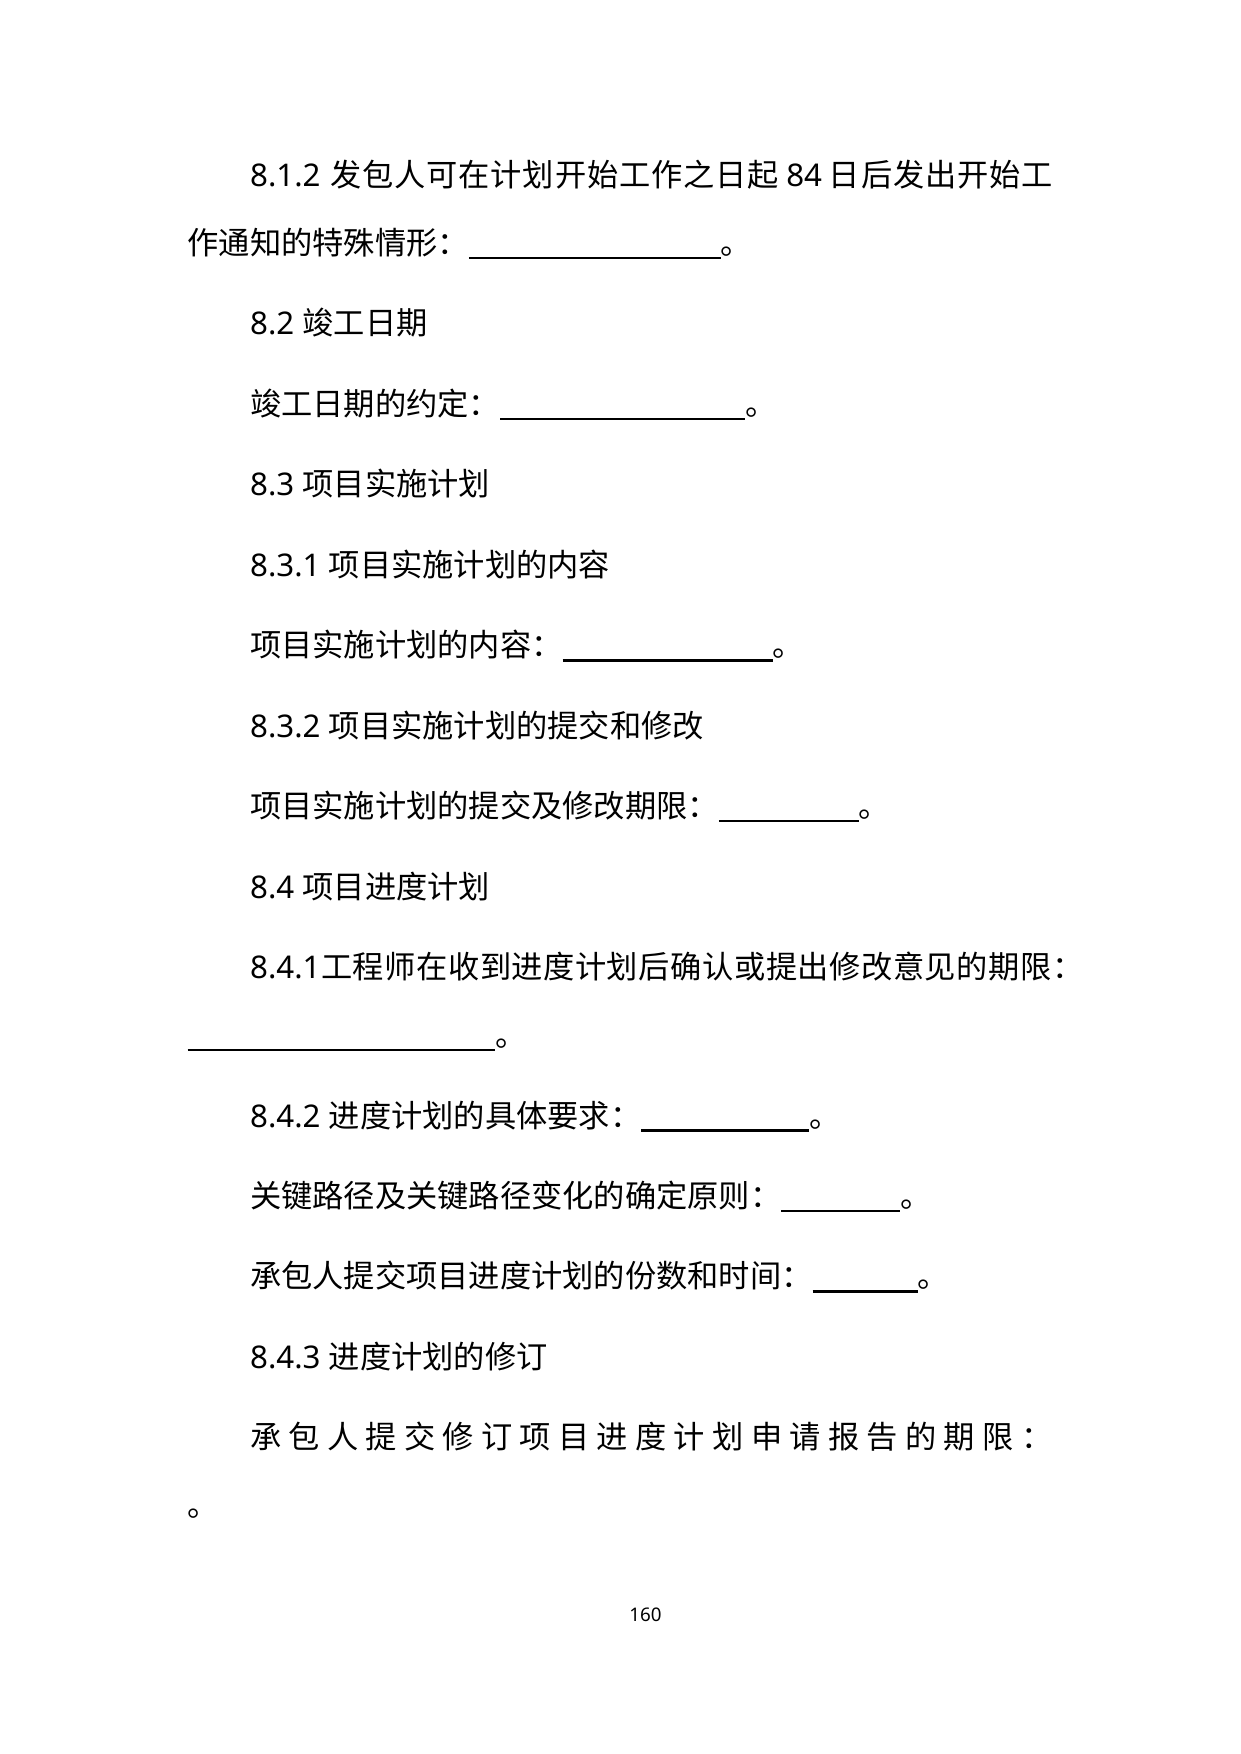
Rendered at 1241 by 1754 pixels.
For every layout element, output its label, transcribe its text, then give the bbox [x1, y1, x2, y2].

text 8.4 项目进度计划 [187, 862, 1053, 907]
text 8.3.2 项目实施计划的提交和修改 [187, 701, 1053, 746]
text 承包人提交修订项目进度计划申请报告的期限： 。 [187, 1413, 1053, 1526]
text 8.4.3 进度计划的修订 [187, 1332, 1053, 1377]
text 承包人提交项目进度计划的份数和时间： 。 [187, 1252, 1053, 1297]
text 8.3.1 项目实施计划的内容 [187, 540, 1053, 585]
text 8.3 项目实施计划 [187, 459, 1053, 505]
text 项目实施计划的提交及修改期限： 。 [187, 781, 1053, 827]
text 项目实施计划的内容： 。 [187, 621, 1053, 666]
text 8.1.2 发包人可在计划开始工作之日起84日后发出开始工作通知的特殊情形： 。 [187, 150, 1053, 263]
text 8.4.2 进度计划的具体要求： 。 [187, 1091, 1053, 1136]
text 关键路径及关键路径变化的确定原则： 。 [187, 1171, 1053, 1217]
text 8.4.1工程师在收到进度计划后确认或提出修改意见的期限： 。 [187, 942, 1053, 1056]
text 竣工日期的约定： 。 [187, 379, 1053, 424]
text 8.2 竣工日期 [187, 298, 1053, 344]
